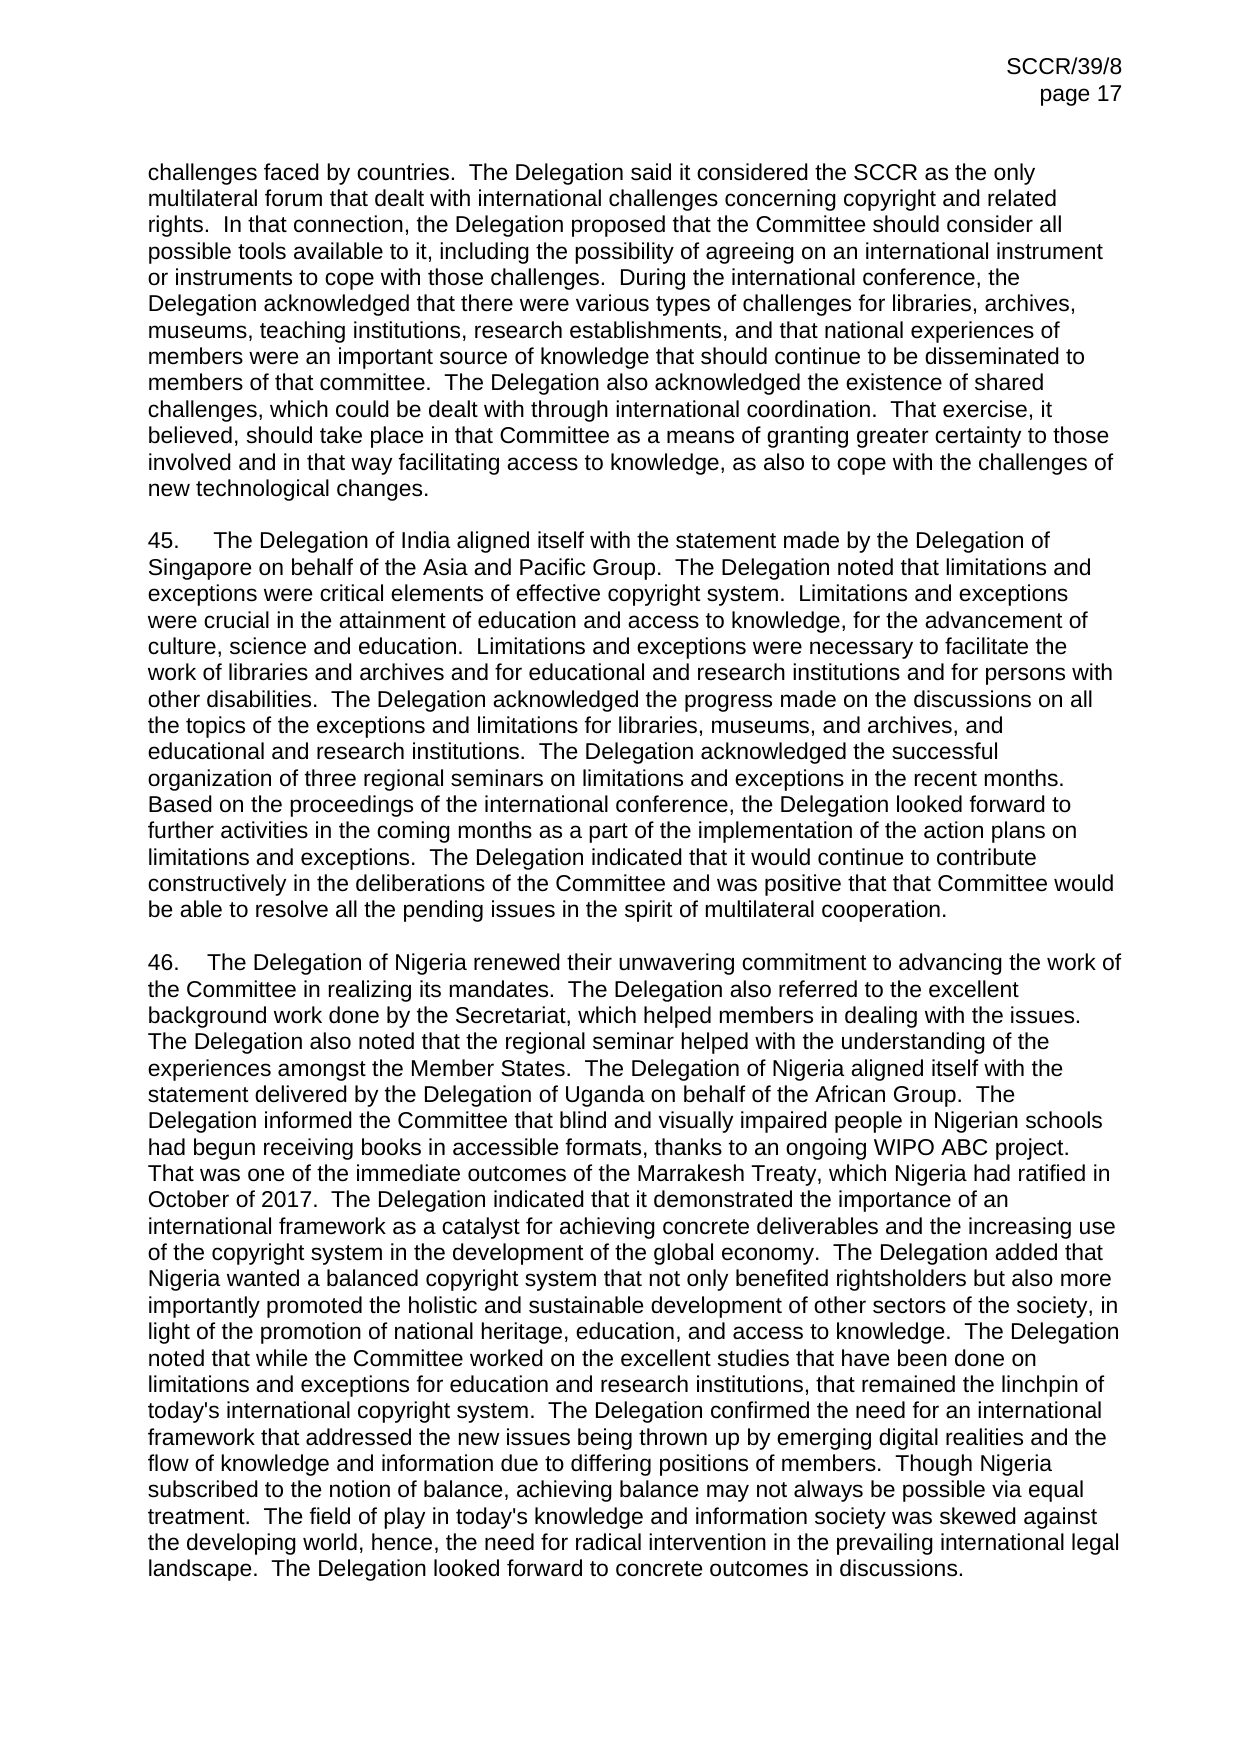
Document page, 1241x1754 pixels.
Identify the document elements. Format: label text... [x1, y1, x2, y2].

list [148, 158, 1122, 501]
list The Delegation of Nigeria renewed their unwavering commitment to advancing the work of the Committee in realizing its mandates. The Delegation also referred to the excellent background work done by the Secretariat, which helped members in dealing with the issues. The Delegation also noted that the regional seminar helped with the understanding of the experiences amongst the Member States. The Delegation of Nigeria aligned itself with the statement delivered by the Delegation of Uganda on behalf of the African Group. The Delegation informed the Committee that blind and visually impaired people in Nigerian schools had begun receiving books in accessible formats, thanks to an ongoing WIPO ABC project. That was one of the immediate outcomes of the Marrakesh Treaty, which Nigeria had ratified in October of 2017. The Delegation indicated that it demonstrated the importance of an international framework as a catalyst for achieving concrete deliverables and the increasing use of the copyright system in the development of the global economy. The Delegation added that Nigeria wanted a balanced copyright system that not only benefited rightsholders but also more importantly promoted the holistic and sustainable development of other sectors of the society, in light of the promotion of national heritage, education, and access to knowledge. The Delegation noted that while the Committee worked on the excellent studies that have been done on limitations and exceptions for education and research institutions, that remained the linchpin of today's international copyright system. The Delegation confirmed the need for an international framework that addressed the new issues being thrown up by emerging digital realities and the flow of knowledge and information due to differing positions of members. Though Nigeria subscribed to the notion of balance, achieving balance may not always be possible via equal treatment. The field of play in today's knowledge and information society was skewed against the developing world, hence, the need for radical intervention in the prevailing international legal landscape. The Delegation looked forward to concrete outcomes in discussions. [148, 949, 1122, 1582]
list The Delegation of India aligned itself with the statement made by the Delegation of Singapore on behalf of the Asia and Pacific Group. The Delegation noted that limitations and exceptions were critical elements of effective copyright system. Limitations and exceptions were crucial in the attainment of education and access to knowledge, for the advancement of culture, science and education. Limitations and exceptions were necessary to facilitate the work of libraries and archives and for educational and research institutions and for persons with other disabilities. The Delegation acknowledged the progress made on the discussions on all the topics of the exceptions and limitations for libraries, museums, and archives, and educational and research institutions. The Delegation acknowledged the successful organization of three regional seminars on limitations and exceptions in the recent months. Based on the proceedings of the international conference, the Delegation looked forward to further activities in the coming months as a part of the implementation of the action plans on limitations and exceptions. The Delegation indicated that it would continue to contribute constructively in the deliberations of the Committee and was positive that that Committee would be able to resolve all the pending issues in the spirit of multilateral cooperation. [148, 527, 1122, 923]
